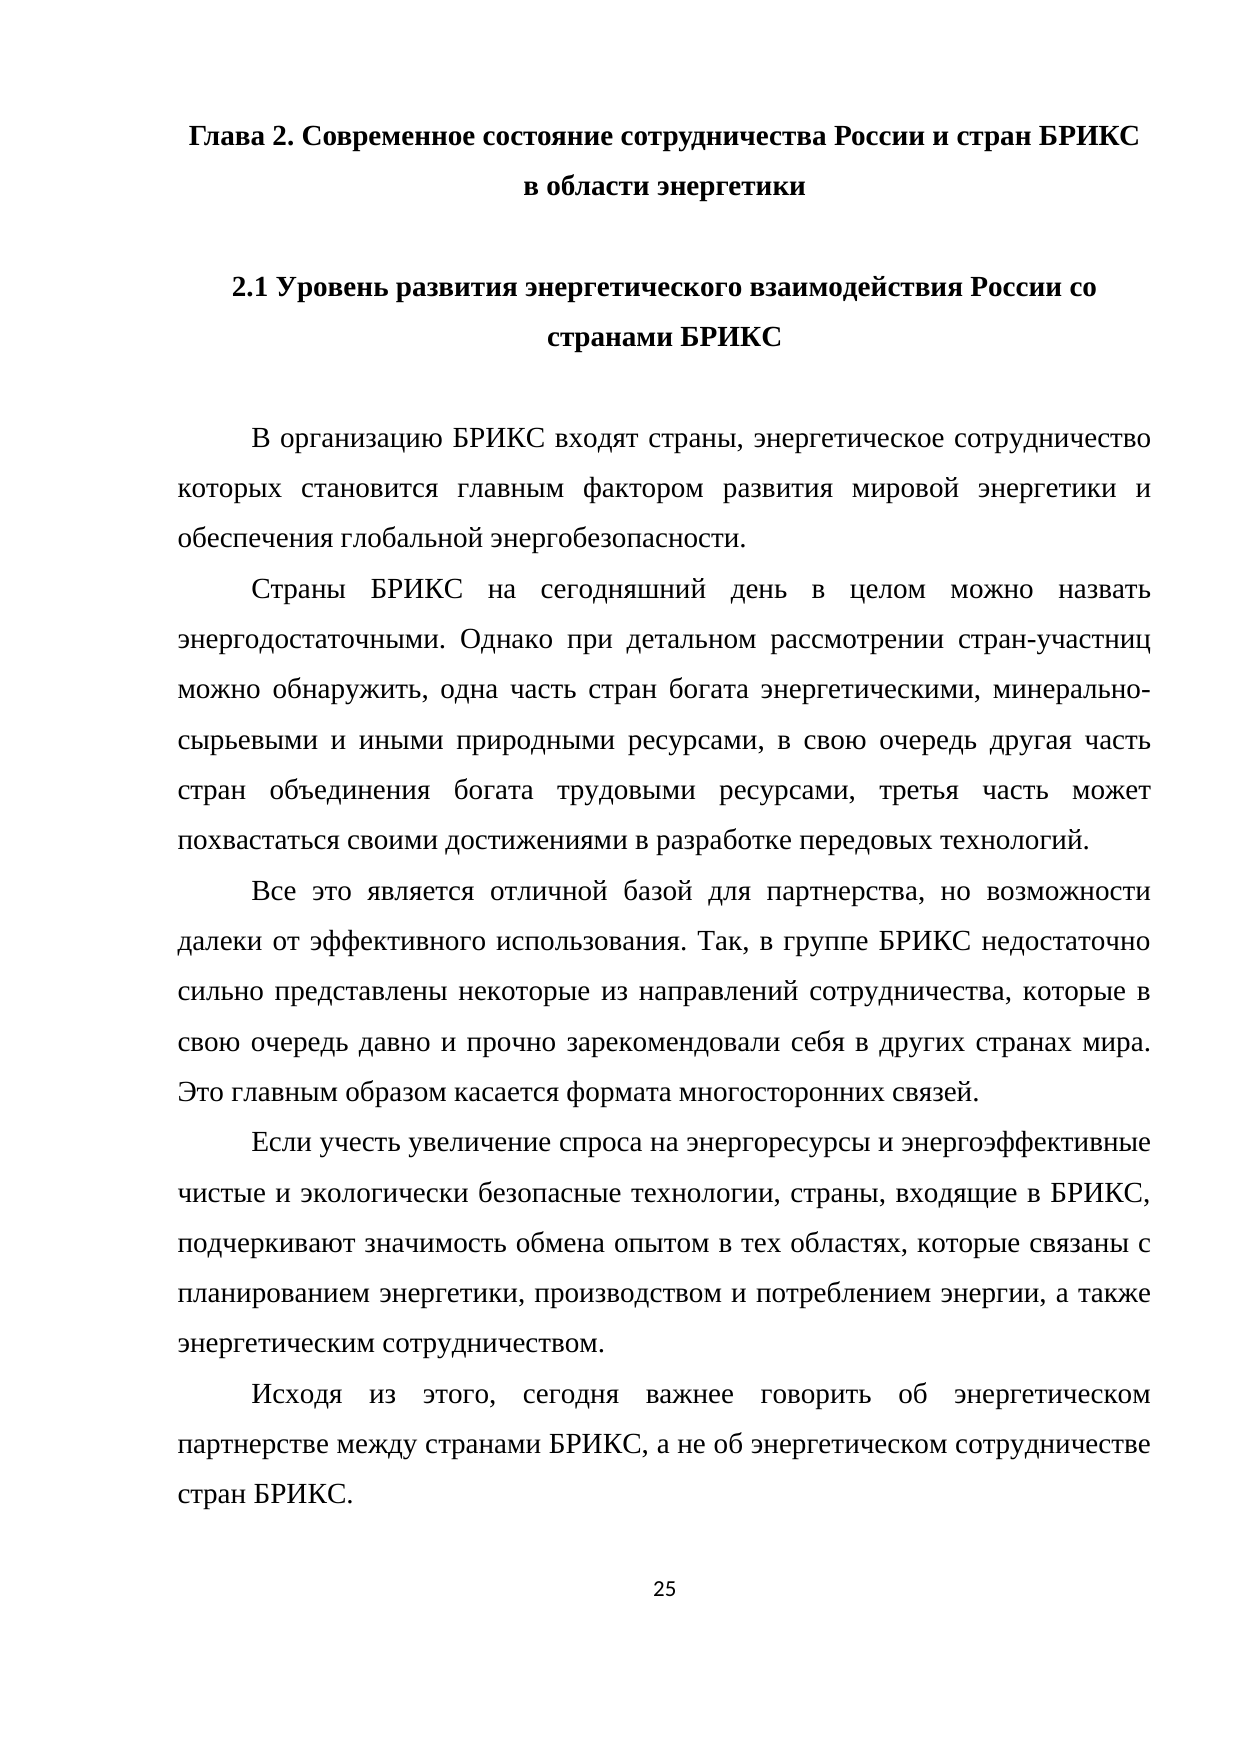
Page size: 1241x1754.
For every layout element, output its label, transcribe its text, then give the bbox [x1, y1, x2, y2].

text Страны БРИКС на сегодняшний день в целом можно назвать энергодостаточными. Однако при детальном рассмотрении стран-участниц можно обнаружить, одна часть стран богата энергетическими, минерально-сырьевыми и иными природными ресурсами, в свою очередь другая часть стран объединения богата трудовыми ресурсами, третья часть может похвастаться своими достижениями в разработке передовых технологий. [177, 571, 1152, 856]
text Все это является отличной базой для партнерства, но возможности далеки от эффективного использования. Так, в группе БРИКС недостаточно сильно представлены некоторые из направлений сотрудничества, которые в свою очередь давно и прочно зарекомендовали себя в других странах мира. Это главным образом касается формата многосторонних связей. [177, 873, 1152, 1108]
subtitle Глава 2. Современное состояние сотрудничества России и стран БРИКС в области энергетики [177, 118, 1152, 202]
text Исходя из этого, сегодня важнее говорить об энергетическом партнерстве между странами БРИКС, а не об энергетическом сотрудничестве стран БРИКС. [177, 1376, 1152, 1510]
text В организацию БРИКС входят страны, энергетическое сотрудничество которых становится главным фактором развития мировой энергетики и обеспечения глобальной энергобезопасности. [177, 420, 1152, 554]
text Если учесть увеличение спроса на энергоресурсы и энергоэффективные чистые и экологически безопасные технологии, страны, входящие в БРИКС, подчеркивают значимость обмена опытом в тех областях, которые связаны с планированием энергетики, производством и потреблением энергии, а также энергетическим сотрудничеством. [177, 1124, 1152, 1359]
subtitle 2.1 Уровень развития энергетического взаимодействия России со странами БРИКС [177, 269, 1152, 353]
